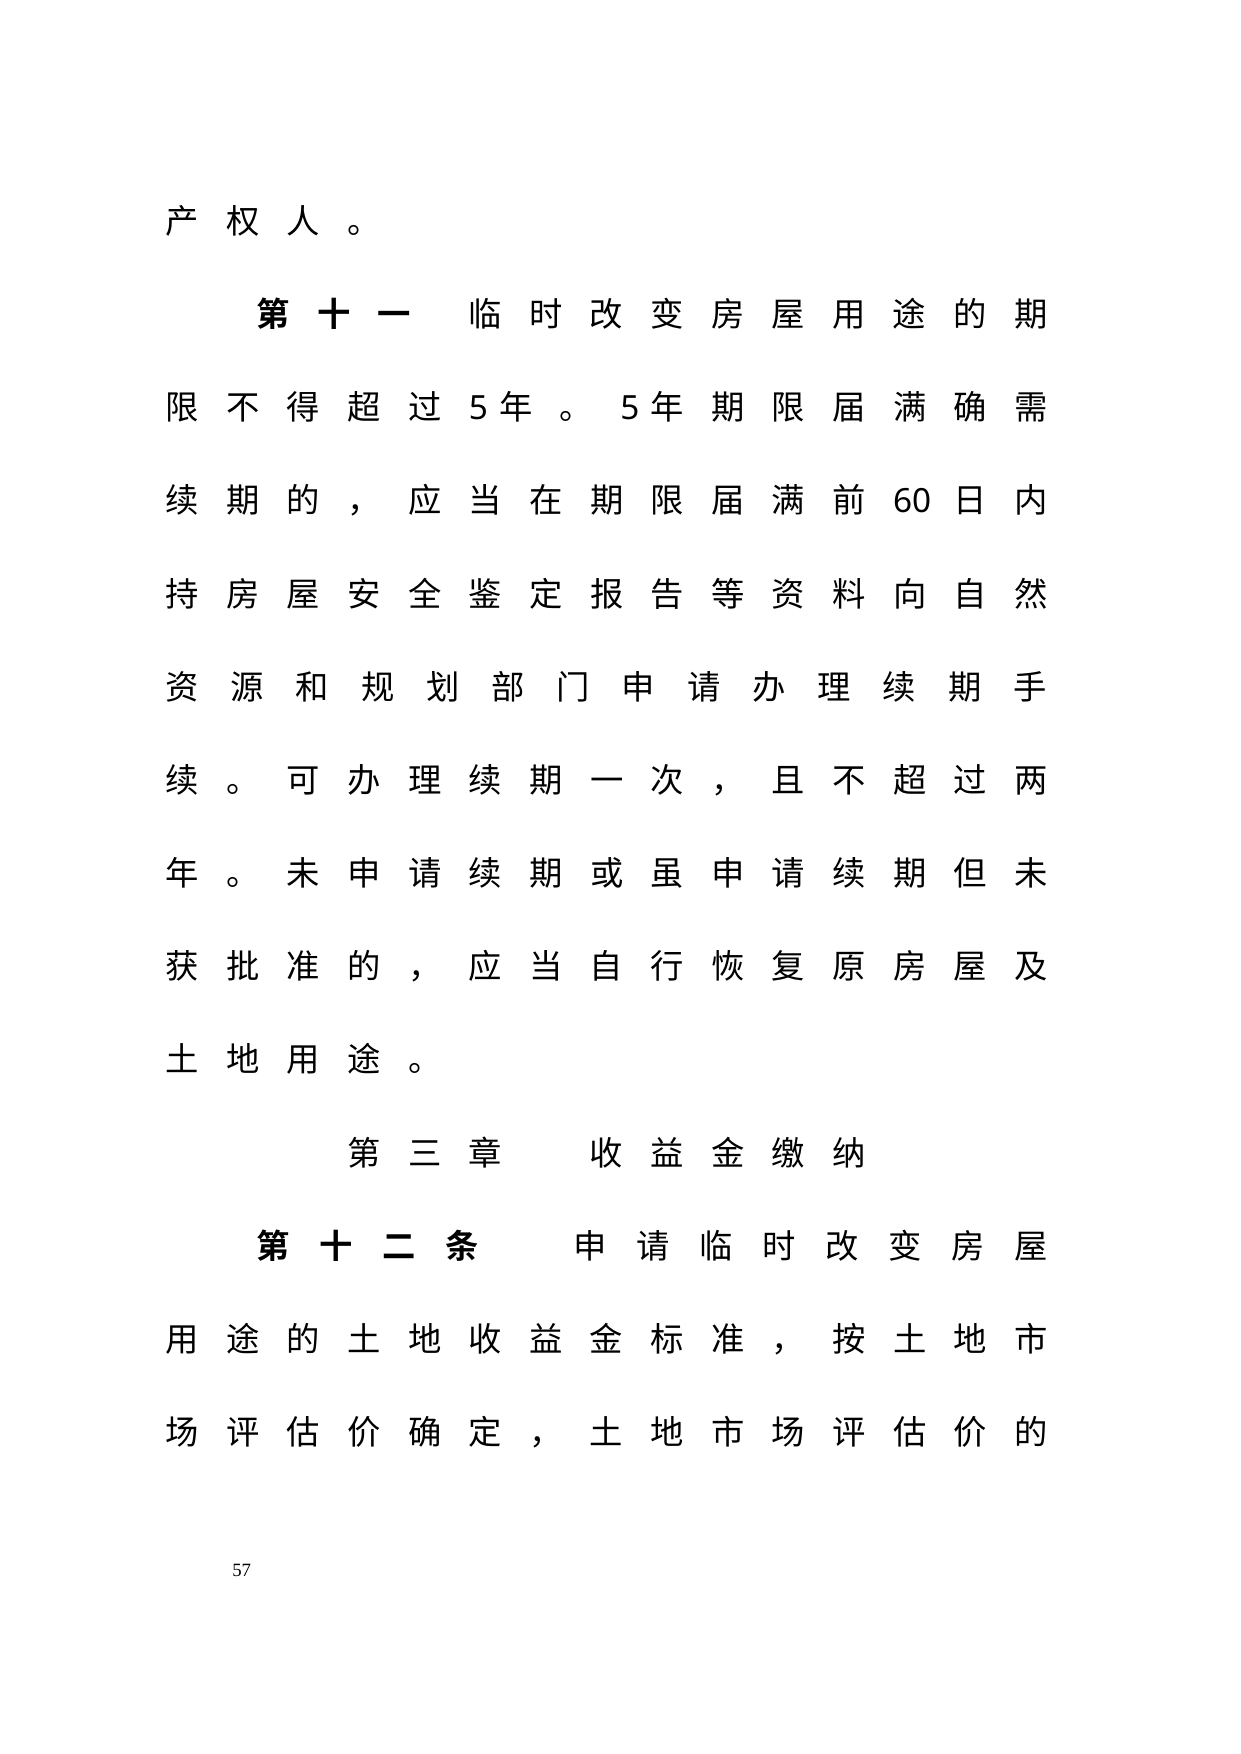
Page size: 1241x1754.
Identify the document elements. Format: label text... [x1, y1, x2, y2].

text 第三章 收益金缴纳 [165, 1104, 1075, 1197]
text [165, 173, 1075, 266]
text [165, 1197, 1075, 1476]
list 第十一 临时改变房屋用途的期限不得超过5年。5年期限届满确需续期的，应当在期限届满前60日内持房屋安全鉴定报告等资料向自然资源和规划部门申请办理续期手续。可办理续期一次，且不超过两年。未申请续期或虽申请续期但未获批准的，应当自行恢复原房屋及土地用途。 [165, 266, 1075, 1104]
